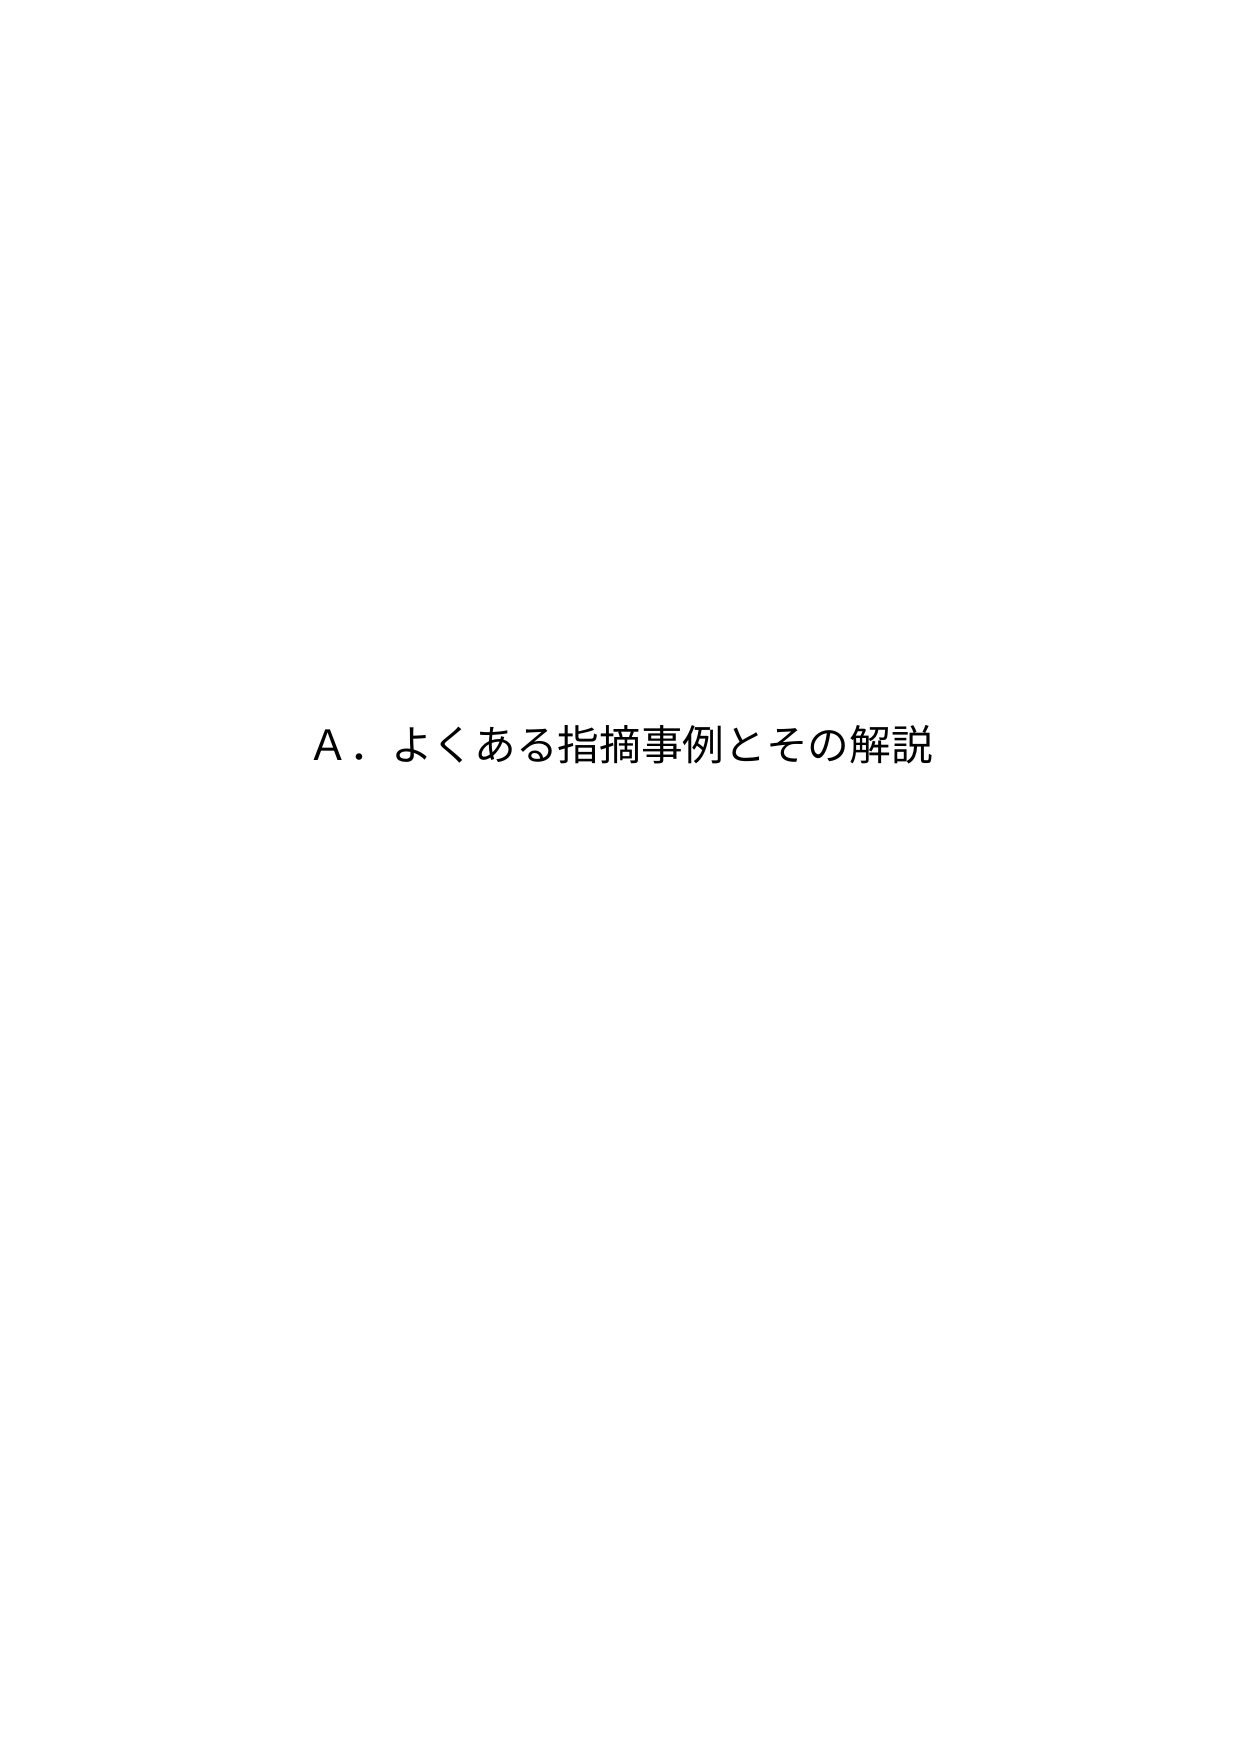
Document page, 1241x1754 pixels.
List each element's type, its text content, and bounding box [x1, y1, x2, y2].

text Ａ．よくある指摘事例とその解説 [177, 704, 1063, 779]
